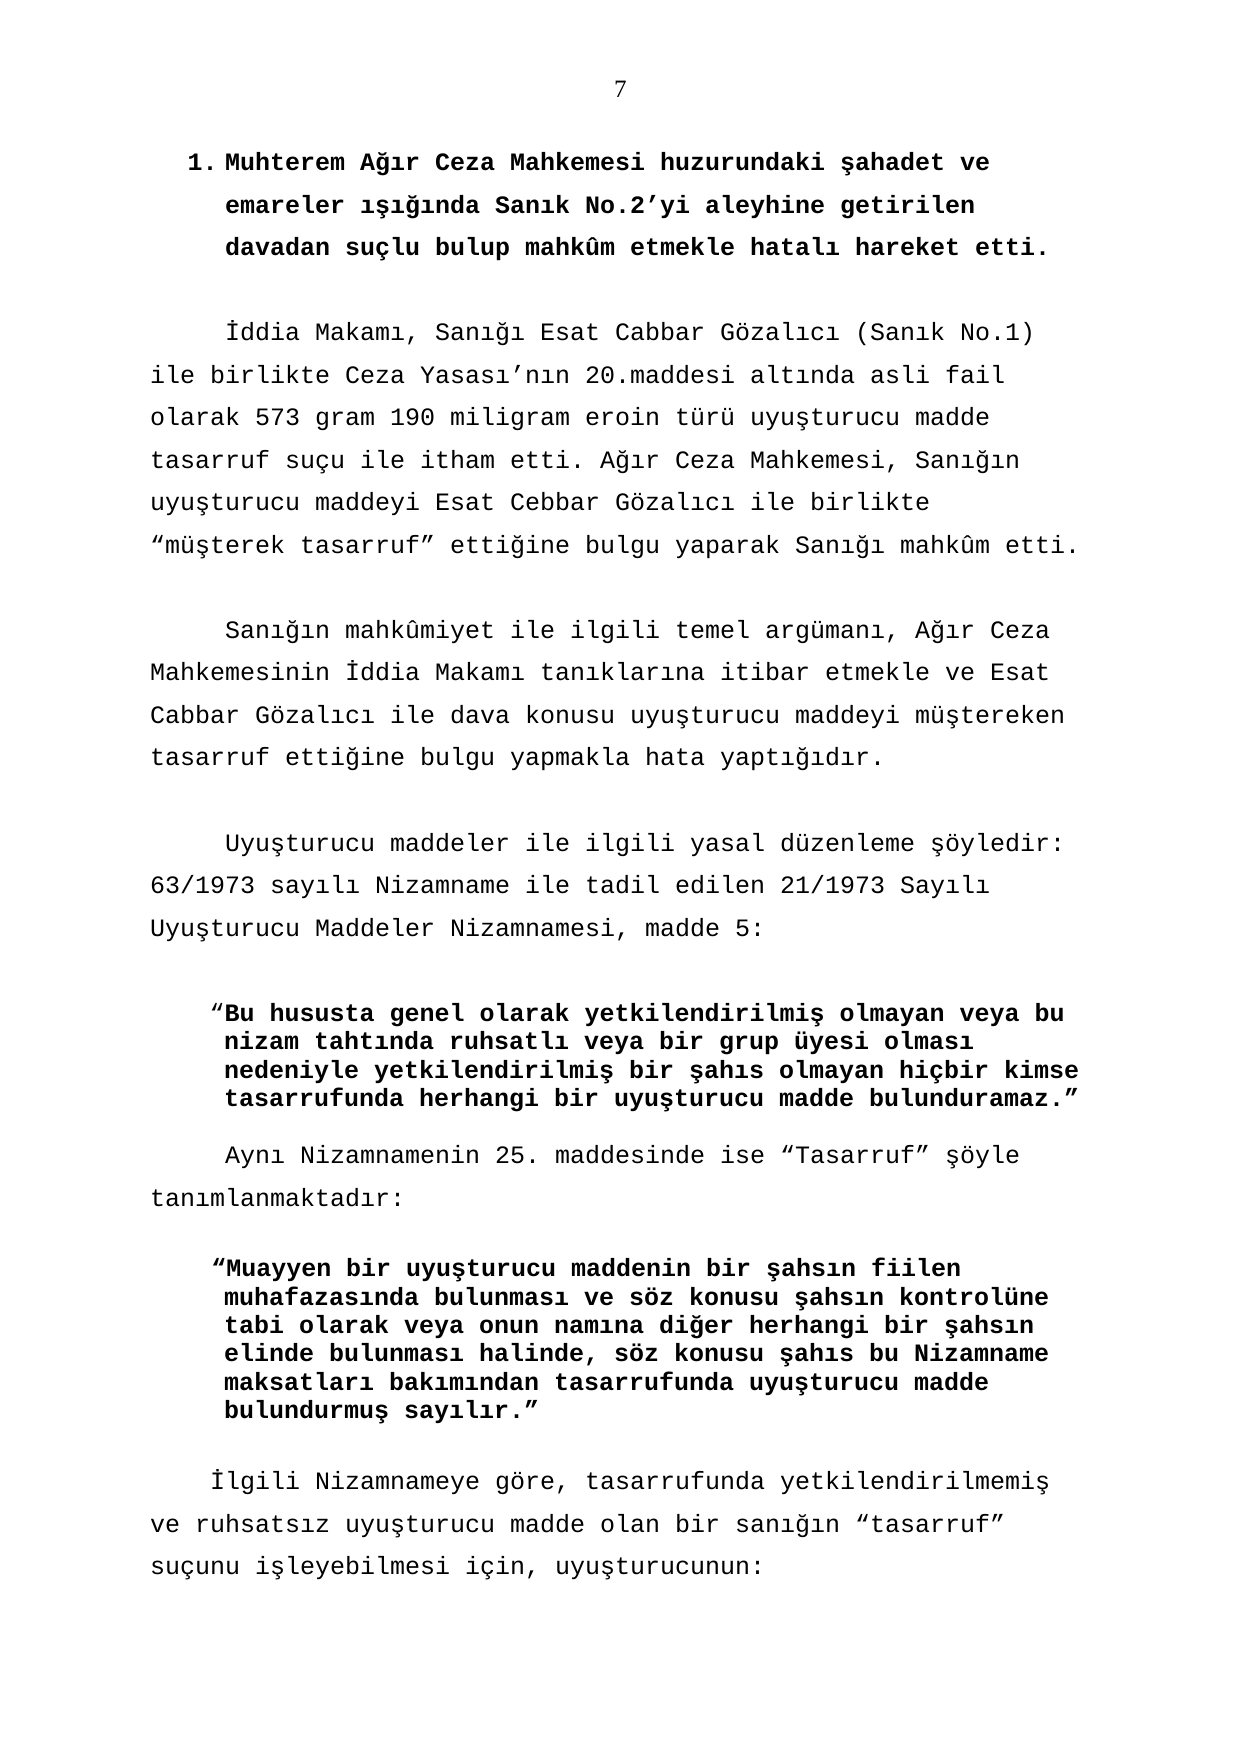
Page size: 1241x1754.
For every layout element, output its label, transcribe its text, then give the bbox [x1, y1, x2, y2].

text Uyuşturucu maddeler ile ilgili yasal düzenleme şöyledir: [150, 831, 1090, 859]
text “Muayyen bir uyuşturucu maddenin bir şahsın fiilen muhafazasında bulunması ve söz konusu şahsın kontrolüne tabi olarak veya onun namına diğer herhangi bir şahsın elinde bulunması halinde, söz konusu şahıs bu Nizamname maksatları bakımından tasarrufunda uyuşturucu madde bulundurmuş sayılır.” [211, 1256, 1090, 1426]
list Muhterem Ağır Ceza Mahkemesi huzurundaki şahadet ve emareler ışığında Sanık No.2’yi aleyhine getirilen davadan suçlu bulup mahkûm etmekle hatalı hareket etti. [187, 150, 1090, 263]
text “Bu hususta genel olarak yetkilendirilmiş olmayan veya bu nizam tahtında ruhsatlı veya bir grup üyesi olması nedeniyle yetkilendirilmiş bir şahıs olmayan hiçbir kimse tasarrufunda herhangi bir uyuşturucu madde bulunduramaz.” [194, 1001, 1090, 1114]
text Sanığın mahkûmiyet ile ilgili temel argümanı, Ağır Ceza Mahkemesinin İddia Makamı tanıklarına itibar etmekle ve Esat Cabbar Gözalıcı ile dava konusu uyuşturucu maddeyi müştereken tasarruf ettiğine bulgu yapmakla hata yaptığıdır. [150, 617, 1090, 773]
text Aynı Nizamnamenin 25. maddesinde ise “Tasarruf” şöyle tanımlanmaktadır: [150, 1143, 1090, 1213]
text İlgili Nizamnameye göre, tasarrufunda yetkilendirilmemiş ve ruhsatsız uyuşturucu madde olan bir sanığın “tasarruf” suçunu işleyebilmesi için, uyuşturucunun: [150, 1469, 1090, 1582]
text 63/1973 sayılı Nizamname ile tadil edilen 21/1973 Sayılı Uyuşturucu Maddeler Nizamnamesi, madde 5: [150, 873, 1090, 944]
text İddia Makamı, Sanığı Esat Cabbar Gözalıcı (Sanık No.1) ile birlikte Ceza Yasası’nın 20.maddesi altında asli fail olarak 573 gram 190 miligram eroin türü uyuşturucu madde tasarruf suçu ile itham etti. Ağır Ceza Mahkemesi, Sanığın uyuşturucu maddeyi Esat Cebbar Gözalıcı ile birlikte [150, 320, 1090, 518]
text “müşterek tasarruf” ettiğine bulgu yaparak Sanığı mahkûm etti. [150, 532, 1090, 561]
